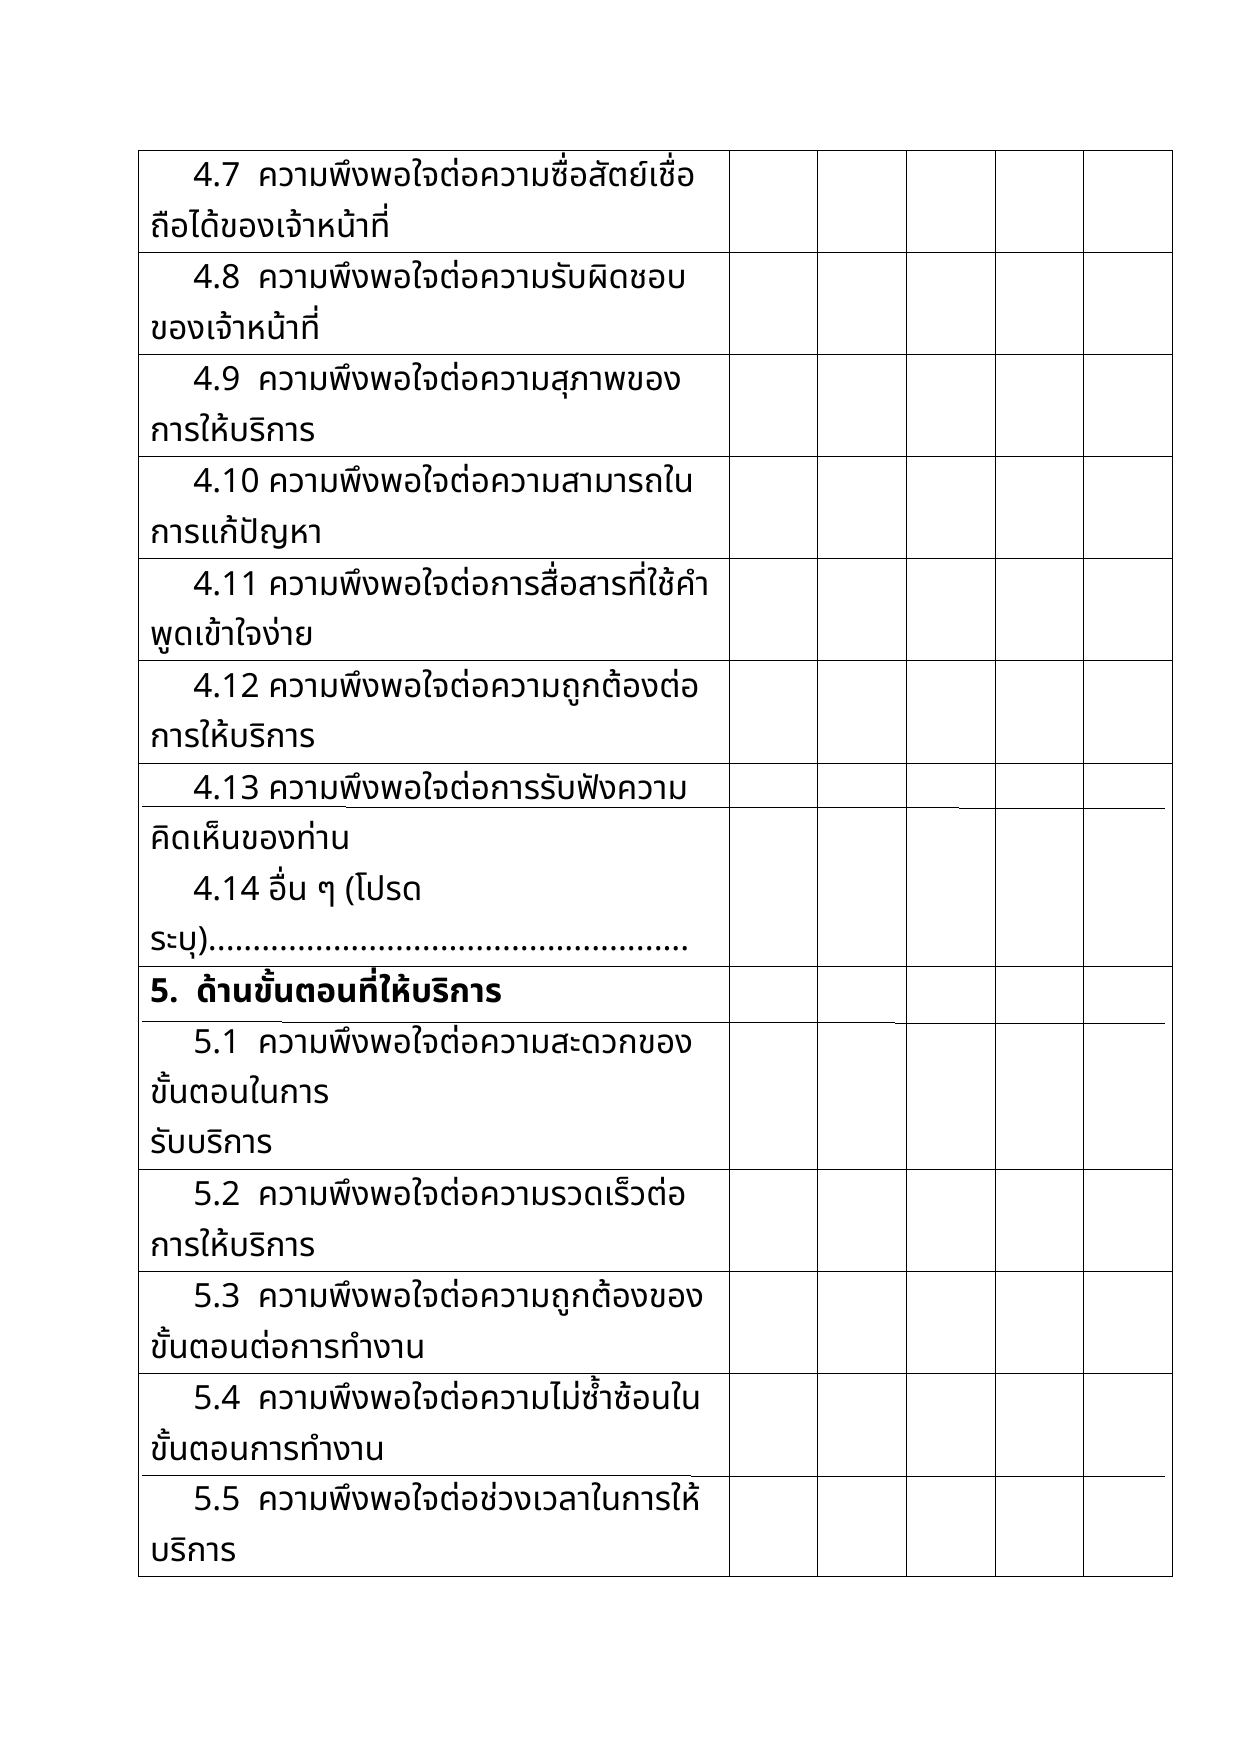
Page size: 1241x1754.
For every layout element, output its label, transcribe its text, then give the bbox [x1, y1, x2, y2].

table_cell [818, 1374, 906, 1475]
table_cell [818, 1272, 906, 1373]
table_cell [730, 1374, 817, 1475]
table_cell 4.12 ความพึงพอใจต่อความถูกต้องต่อการให้บริการ [139, 661, 729, 762]
table_cell [1084, 1170, 1172, 1271]
table_cell [1084, 559, 1172, 660]
table_cell [818, 967, 906, 1017]
table_cell [818, 1477, 906, 1576]
table_cell [1084, 1272, 1172, 1373]
table_cell [730, 355, 817, 456]
table_cell [818, 808, 906, 864]
table_cell [907, 1018, 995, 1023]
table_cell [996, 661, 1083, 762]
table_cell [1084, 355, 1172, 456]
table_cell [996, 253, 1083, 354]
table_cell [730, 1023, 817, 1118]
table_cell [996, 1119, 1083, 1169]
table_cell [1084, 253, 1172, 354]
table_cell รับบริการ [139, 1119, 729, 1169]
table_cell [818, 661, 906, 762]
table_cell 5.4 ความพึงพอใจต่อความไม่ซ้ำซ้อนในขั้นตอนการทำงาน [139, 1374, 729, 1475]
table_cell [907, 1170, 995, 1271]
table_cell [996, 1170, 1083, 1271]
table_cell [818, 865, 906, 966]
table_cell [907, 661, 995, 762]
table_cell [730, 808, 817, 864]
table_cell [907, 559, 995, 660]
table_cell [818, 1119, 906, 1169]
table_cell 4.8 ความพึงพอใจต่อความรับผิดชอบของเจ้าหน้าที่ [139, 253, 729, 354]
table_cell [730, 457, 817, 558]
table_cell [907, 151, 995, 252]
table_cell [996, 151, 1083, 252]
table_cell [730, 1119, 817, 1169]
table_cell [996, 865, 1083, 966]
table_cell [730, 1170, 817, 1271]
table_cell [907, 764, 995, 864]
table_cell [907, 1477, 995, 1576]
table_cell [996, 559, 1083, 660]
table_cell [1084, 1374, 1172, 1475]
table_cell [996, 1018, 1083, 1023]
table_cell [996, 809, 1083, 864]
table_cell [818, 764, 906, 807]
table_cell 5.5 ความพึงพอใจต่อช่วงเวลาในการให้บริการ [139, 1475, 729, 1576]
table_cell [818, 559, 906, 660]
table_cell [1084, 1119, 1172, 1169]
table_cell [1084, 1018, 1172, 1118]
table_cell [996, 967, 1083, 1017]
table_cell [818, 1018, 906, 1118]
table_cell [818, 253, 906, 354]
table_cell [1084, 151, 1172, 252]
table_cell 4.7 ความพึงพอใจต่อความซื่อสัตย์เชื่อถือได้ของเจ้าหน้าที่ [139, 151, 729, 252]
table_cell [996, 764, 1083, 808]
table_cell [818, 151, 906, 252]
table_cell [730, 253, 817, 354]
table_cell [996, 1024, 1083, 1118]
table_cell [818, 1170, 906, 1271]
table_cell [1084, 967, 1172, 1017]
table_cell [996, 355, 1083, 456]
table_cell [730, 967, 817, 1017]
table_cell [996, 1477, 1083, 1576]
table_cell 4.13 ความพึงพอใจต่อการรับฟังความคิดเห็นของท่าน [139, 764, 729, 864]
table_cell [730, 661, 817, 762]
table_cell [907, 865, 995, 966]
table_cell [730, 764, 817, 807]
table_cell 4.9 ความพึงพอใจต่อความสุภาพของการให้บริการ [139, 355, 729, 456]
table_cell 4.14 อื่น ๆ (โปรดระบุ)...................................................... [139, 865, 729, 966]
table_cell [730, 1018, 817, 1022]
table_cell [907, 1272, 995, 1373]
table_cell [730, 559, 817, 660]
table_cell 5.3 ความพึงพอใจต่อความถูกต้องของขั้นตอนต่อการทำงาน [139, 1272, 729, 1373]
table_cell [907, 457, 995, 558]
table_cell 4.10 ความพึงพอใจต่อความสามารถในการแก้ปัญหา [139, 457, 729, 558]
table_cell [730, 1272, 817, 1373]
table_cell [907, 1374, 995, 1475]
table_cell 5.2 ความพึงพอใจต่อความรวดเร็วต่อการให้บริการ [139, 1170, 729, 1271]
table_cell [907, 1024, 995, 1118]
table_cell [730, 151, 817, 252]
table_cell [1084, 865, 1172, 966]
table_cell [1084, 661, 1172, 762]
table_cell [907, 355, 995, 456]
table_cell [996, 457, 1083, 558]
table_cell [1084, 764, 1172, 864]
table_cell [996, 1272, 1083, 1373]
table_cell [818, 355, 906, 456]
table_cell 5. ด้านขั้นตอนที่ให้บริการ [139, 967, 729, 1017]
table_cell 4.11 ความพึงพอใจต่อการสื่อสารที่ใช้คำพูดเข้าใจง่าย [139, 559, 729, 660]
table_cell [818, 457, 906, 558]
table_cell [996, 1374, 1083, 1475]
table_cell [730, 865, 817, 966]
table_cell [907, 253, 995, 354]
table_cell [1084, 457, 1172, 558]
table_cell [907, 1119, 995, 1169]
table_cell [907, 967, 995, 1017]
table_cell 5.1 ความพึงพอใจต่อความสะดวกของขั้นตอนในการ [139, 1018, 729, 1118]
table_cell [1084, 1475, 1172, 1576]
table_cell [730, 1477, 817, 1576]
